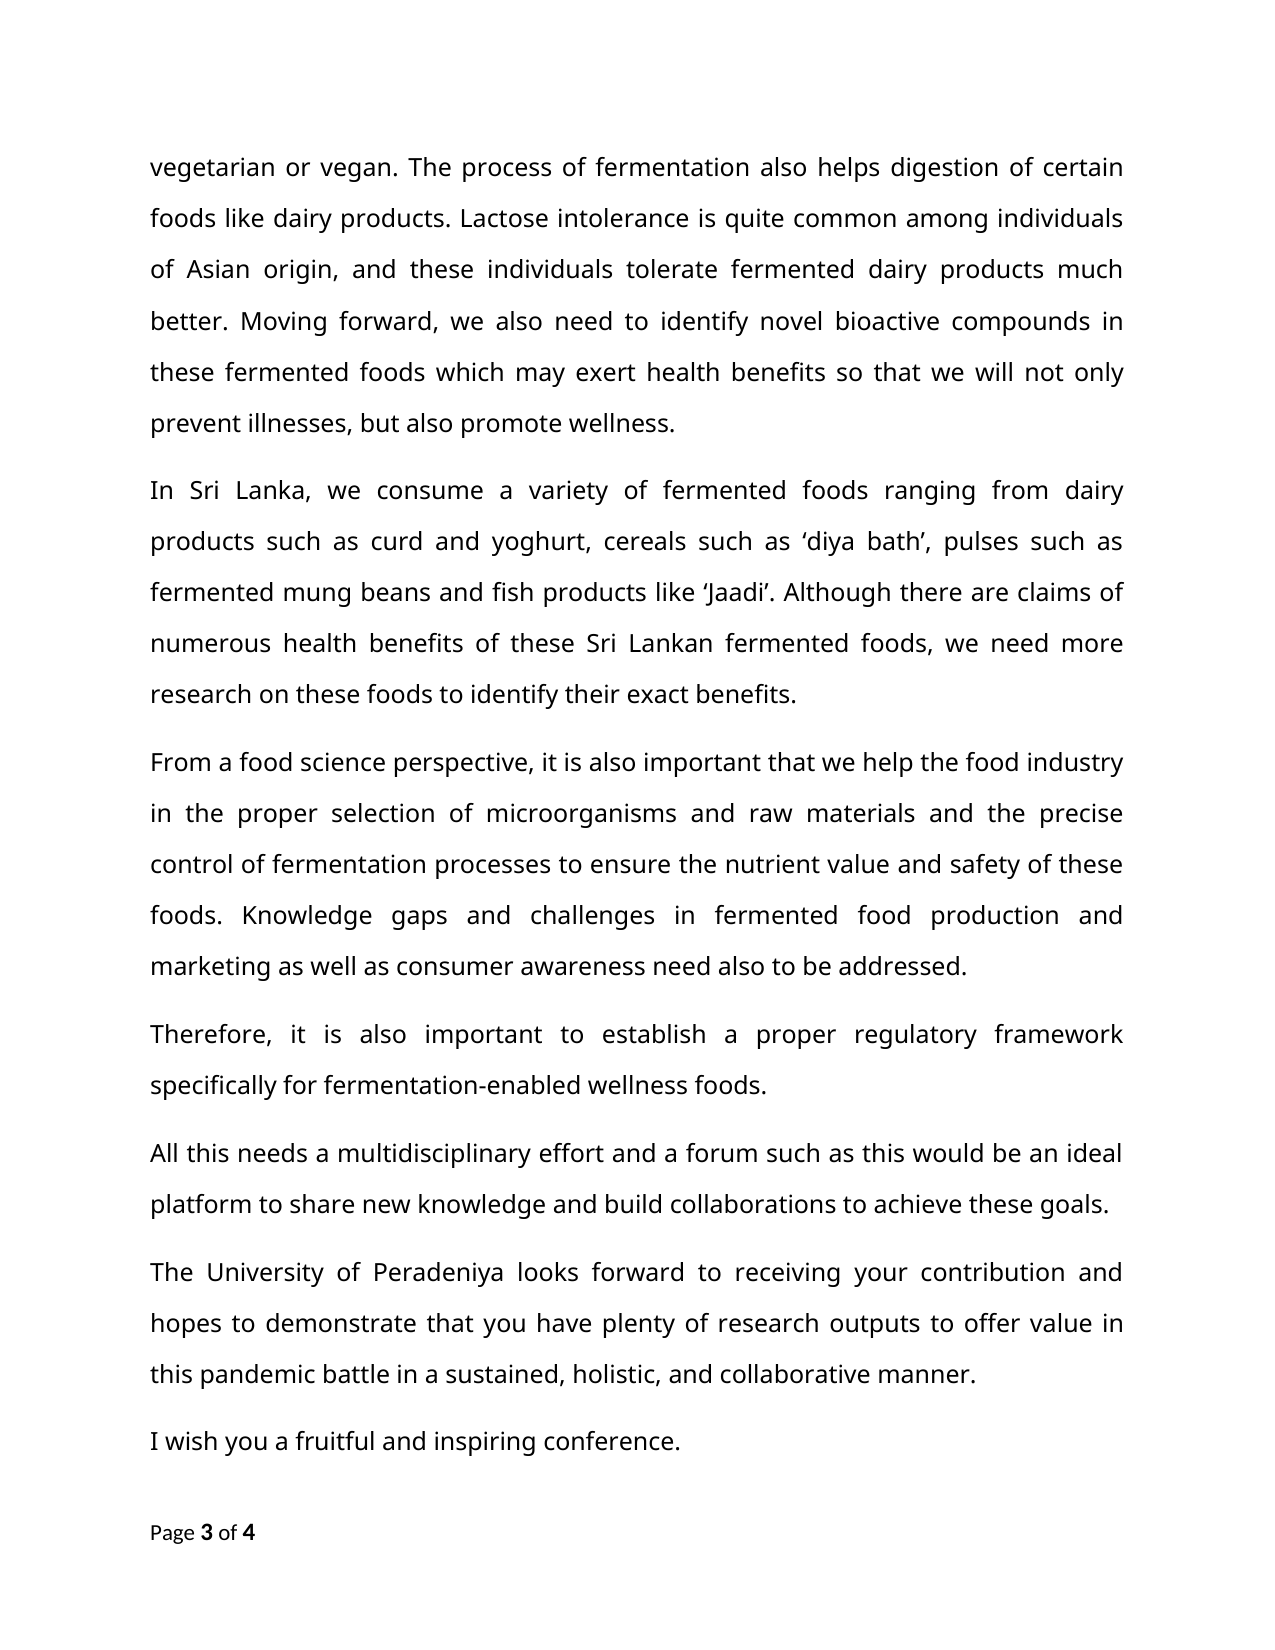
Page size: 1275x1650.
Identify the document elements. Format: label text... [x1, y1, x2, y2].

text Therefore, it is also important to establish a proper regulatory framework specifically for fermentation-enabled wellness foods. [150, 1017, 1125, 1102]
text In Sri Lanka, we consume a variety of fermented foods ranging from dairy products such as curd and yoghurt, cereals such as ‘diya bath’, pulses such as fermented mung beans and fish products like ‘Jaadi’. Although there are claims of numerous health benefits of these Sri Lankan fermented foods, we need more research on these foods to identify their exact benefits. [150, 473, 1125, 711]
text The University of Peradeniya looks forward to receiving your contribution and hopes to demonstrate that you have plenty of research outputs to offer value in this pandemic battle in a sustained, holistic, and collaborative manner. [150, 1254, 1125, 1390]
text From a food science perspective, it is also important that we help the food industry in the proper selection of microorganisms and raw materials and the precise control of fermentation processes to ensure the nutrient value and safety of these foods. Knowledge gaps and challenges in fermented food production and marketing as well as consumer awareness need also to be addressed. [150, 745, 1125, 983]
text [150, 150, 1125, 439]
text All this needs a multidisciplinary effort and a forum such as this would be an ideal platform to share new knowledge and build collaborations to achieve these goals. [150, 1135, 1125, 1221]
text I wish you a fruitful and inspiring conference. [150, 1424, 1125, 1458]
